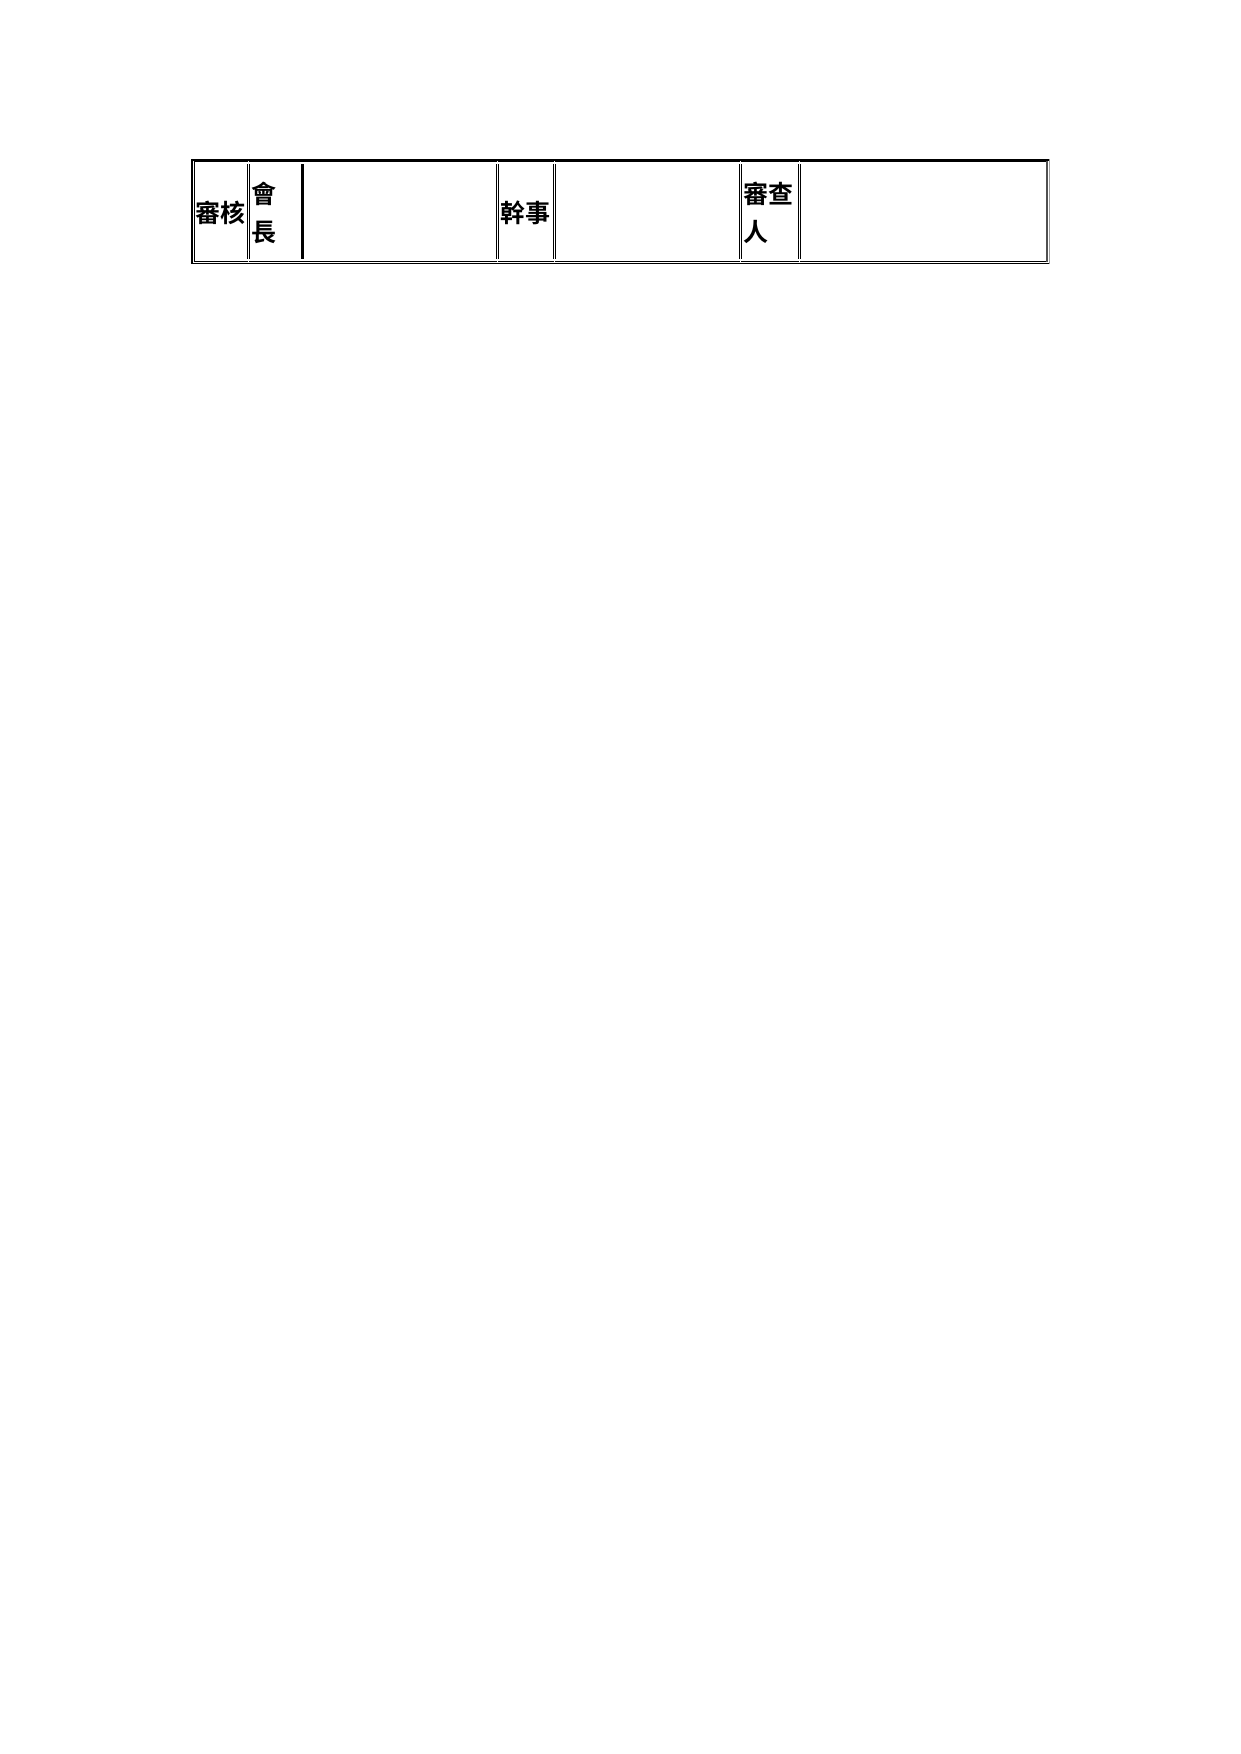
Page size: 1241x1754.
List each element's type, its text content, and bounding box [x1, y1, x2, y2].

table_cell [302, 162, 497, 261]
table_cell 審核 [195, 162, 248, 261]
table_cell 審查人 [741, 162, 799, 261]
table_cell [555, 162, 741, 261]
table_cell 會長 [249, 162, 302, 261]
table_cell [800, 162, 1046, 261]
table_cell 幹事 [498, 162, 554, 261]
